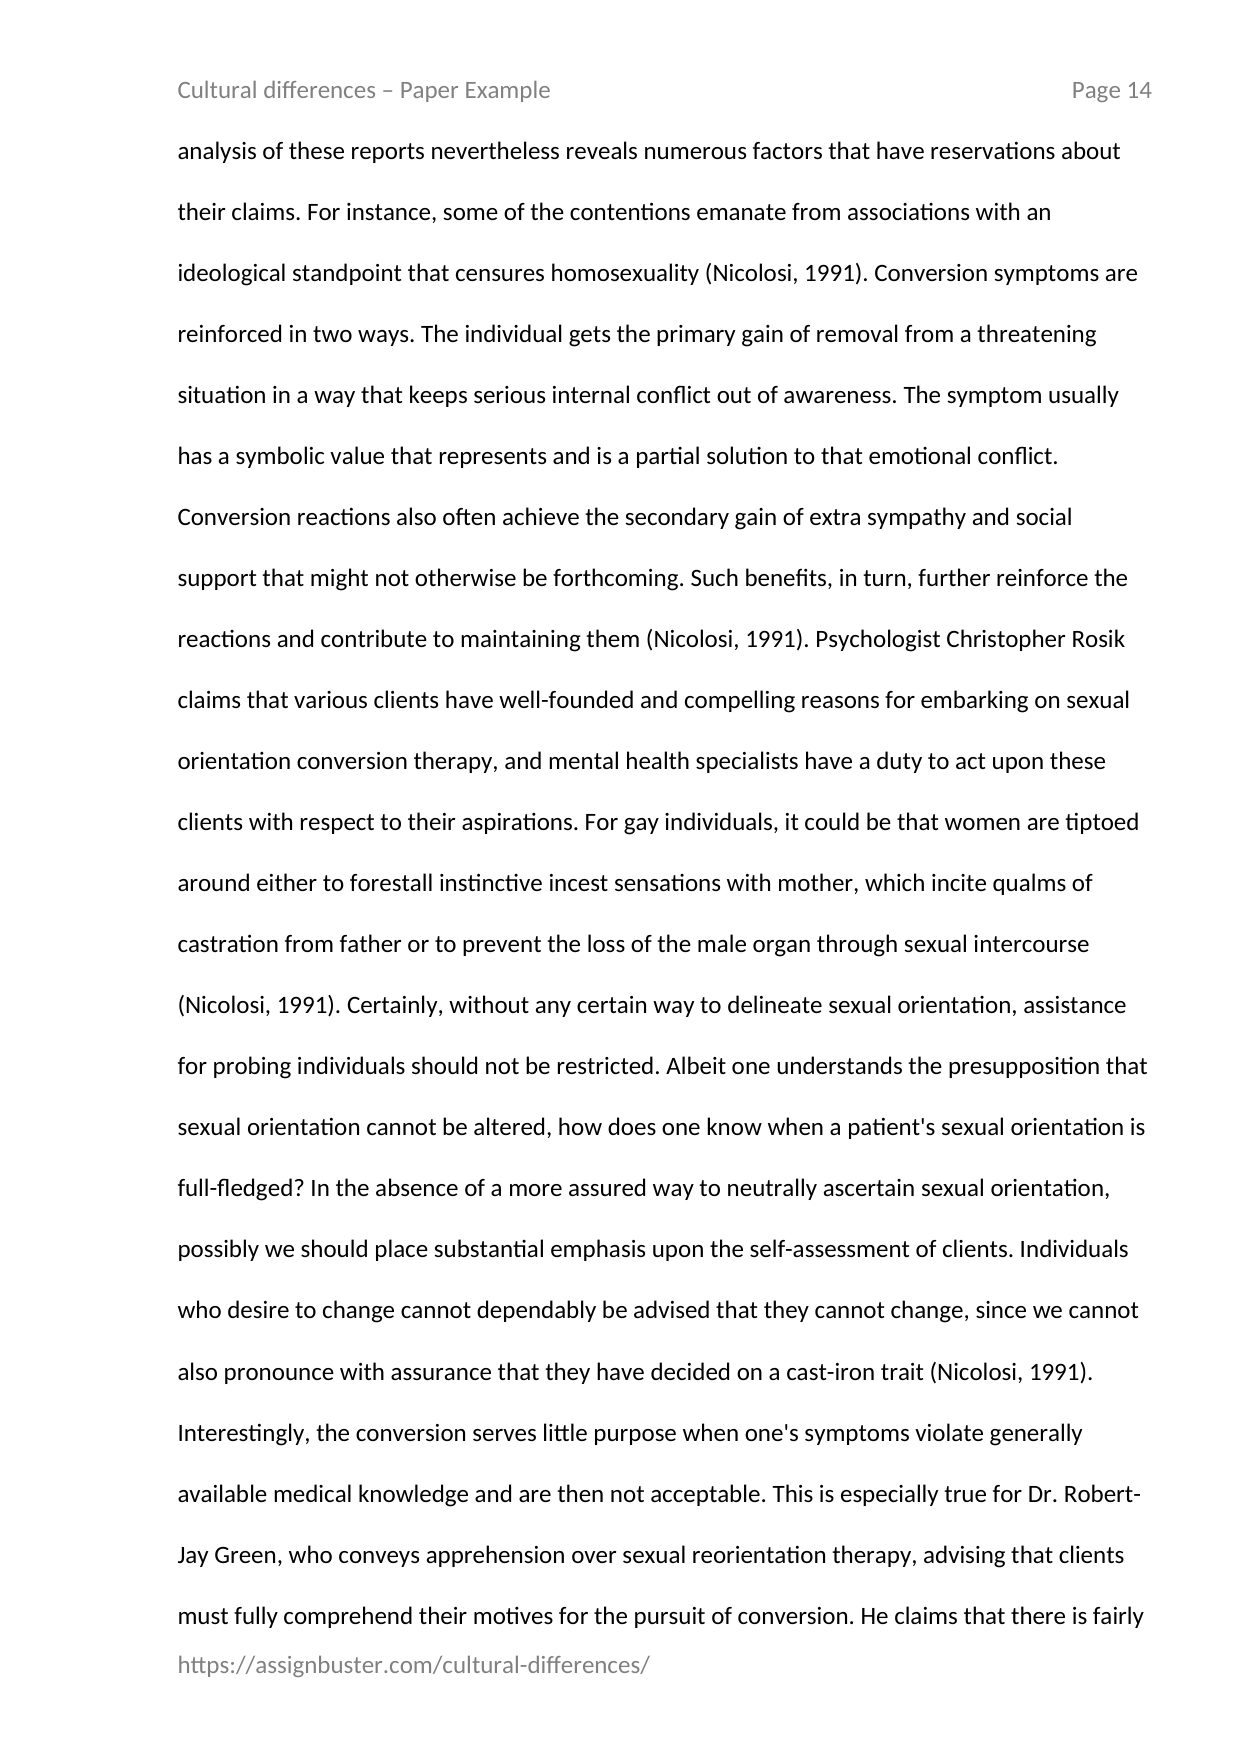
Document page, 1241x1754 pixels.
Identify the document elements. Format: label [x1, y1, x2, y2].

text [177, 135, 1152, 1630]
